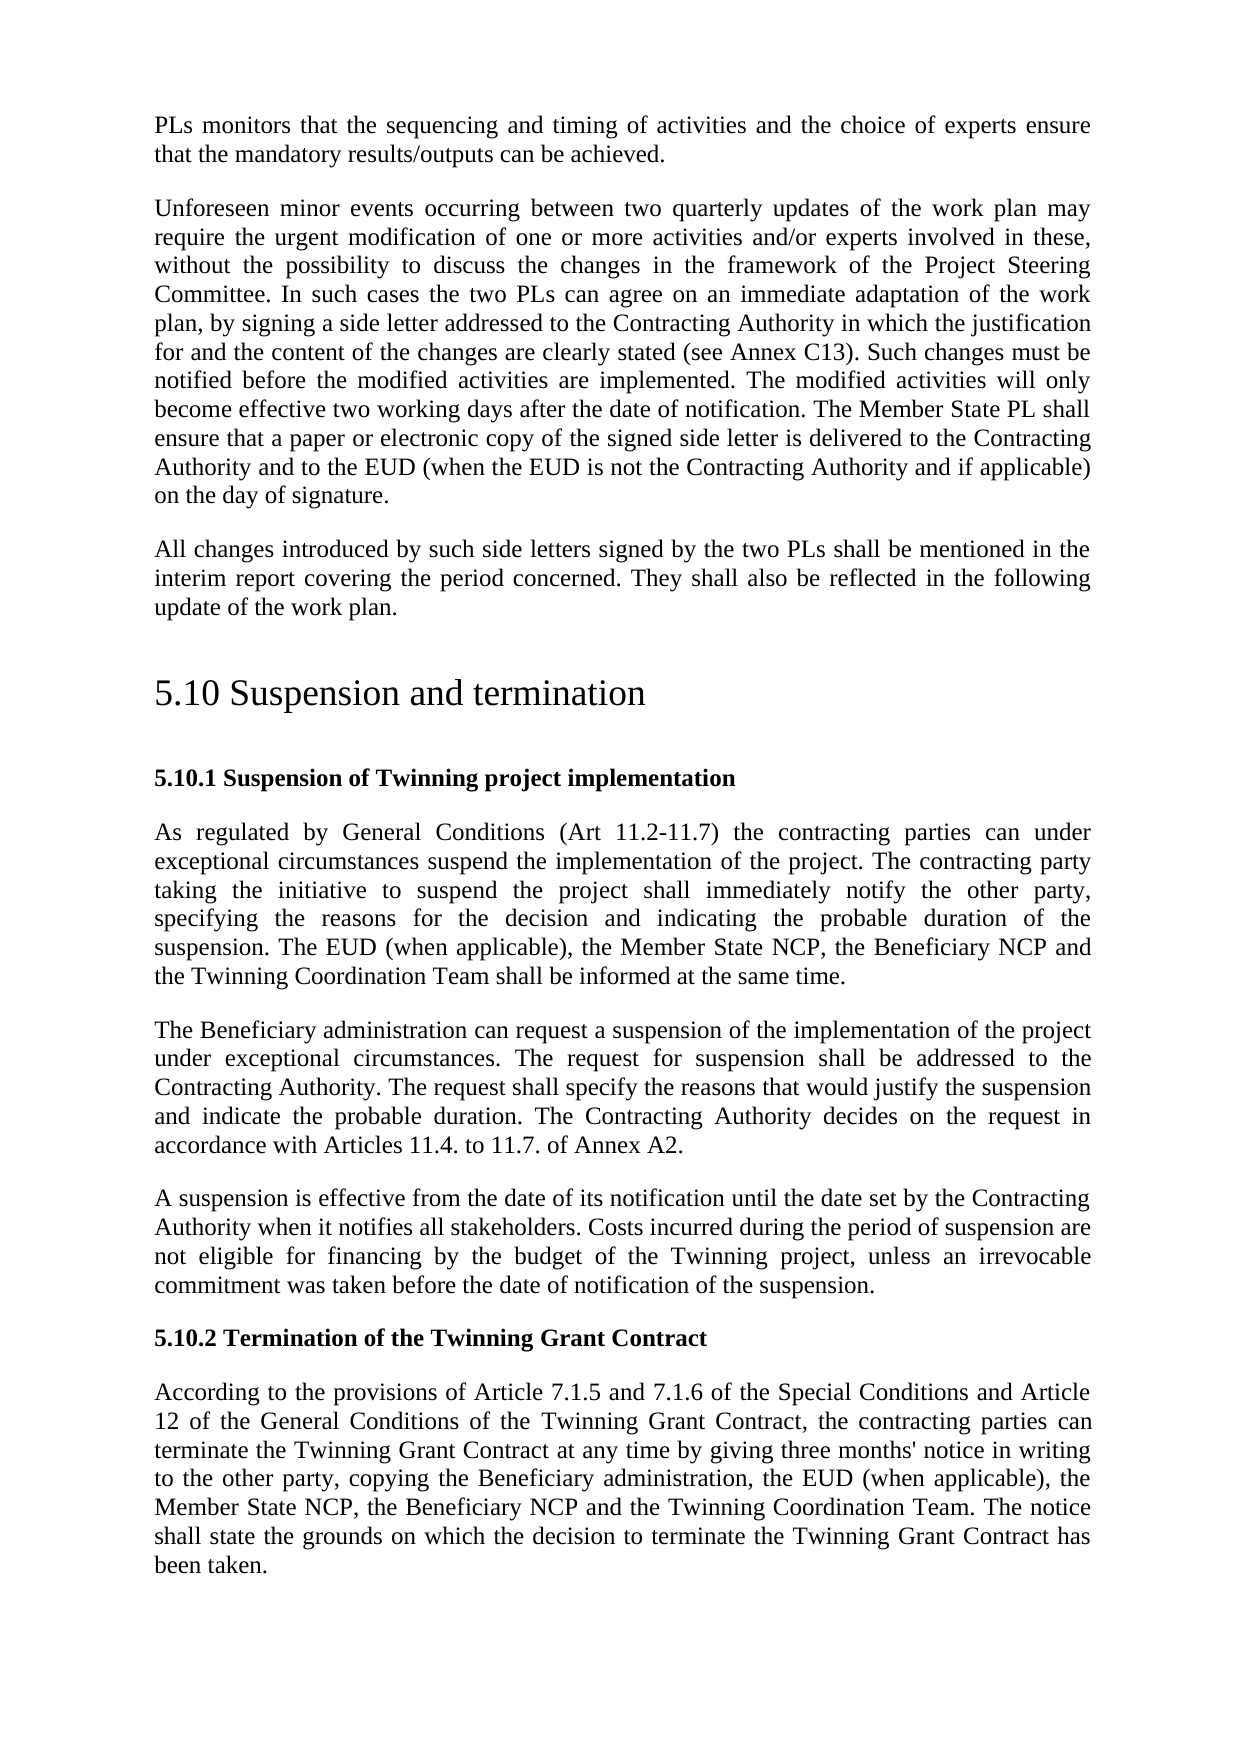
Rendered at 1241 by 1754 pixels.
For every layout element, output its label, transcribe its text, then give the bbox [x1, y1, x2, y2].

subtitle 5.10.1 Suspension of Twinning project implementation [154, 763, 1092, 792]
subtitle 5.10 Suspension and termination [154, 670, 1092, 713]
text The Beneficiary administration can request a suspension of the implementation of the project under exceptional circumstances. The request for suspension shall be addressed to the Contracting Authority. The request shall specify the reasons that would justify the suspension and indicate the probable duration. The Contracting Authority decides on the request in accordance with Articles 11.4. to 11.7. of Annex A2. [154, 1015, 1092, 1158]
text A suspension is effective from the date of its notification until the date set by the Contracting Authority when it notifies all stakeholders. Costs incurred during the period of suspension are not eligible for financing by the budget of the Twinning project, unless an irrevocable commitment was taken before the date of notification of the suspension. [154, 1183, 1092, 1298]
text According to the provisions of Article 7.1.5 and 7.1.6 of the Special Conditions and Article 12 of the General Conditions of the Twinning Grant Contract, the contracting parties can terminate the Twinning Grant Contract at any time by giving three months' notice in writing to the other party, copying the Beneficiary administration, the EUD (when applicable), the Member State NCP, the Beneficiary NCP and the Twinning Coordination Team. The notice shall state the grounds on which the decision to terminate the Twinning Grant Contract has been taken. [154, 1377, 1092, 1578]
text Unforeseen minor events occurring between two quarterly updates of the work plan may require the urgent modification of one or more activities and/or experts involved in these, without the possibility to discuss the changes in the framework of the Project Steering Committee. In such cases the two PLs can agree on an immediate adaptation of the work plan, by signing a side letter addressed to the Contracting Authority in which the justification for and the content of the changes are clearly stated (see Annex C13). Such changes must be notified before the modified activities are implemented. The modified activities will only become effective two working days after the date of notification. The Member State PL shall ensure that a paper or electronic copy of the signed side letter is delivered to the Contracting Authority and to the EUD (when the EUD is not the Contracting Authority and if applicable) on the day of signature. [154, 193, 1092, 509]
text All changes introduced by such side letters signed by the two PLs shall be mentioned in the interim report covering the period concerned. They shall also be reflected in the following update of the work plan. [154, 534, 1092, 620]
subtitle 5.10.2 Termination of the Twinning Grant Contract [154, 1323, 1092, 1352]
text As regulated by General Conditions (Art 11.2-11.7) the contracting parties can under exceptional circumstances suspend the implementation of the project. The contracting party taking the initiative to suspend the project shall immediately notify the other party, specifying the reasons for the decision and indicating the probable duration of the suspension. The EUD (when applicable), the Member State NCP, the Beneficiary NCP and the Twinning Coordination Team shall be informed at the same time. [154, 817, 1092, 990]
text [154, 110, 1092, 168]
